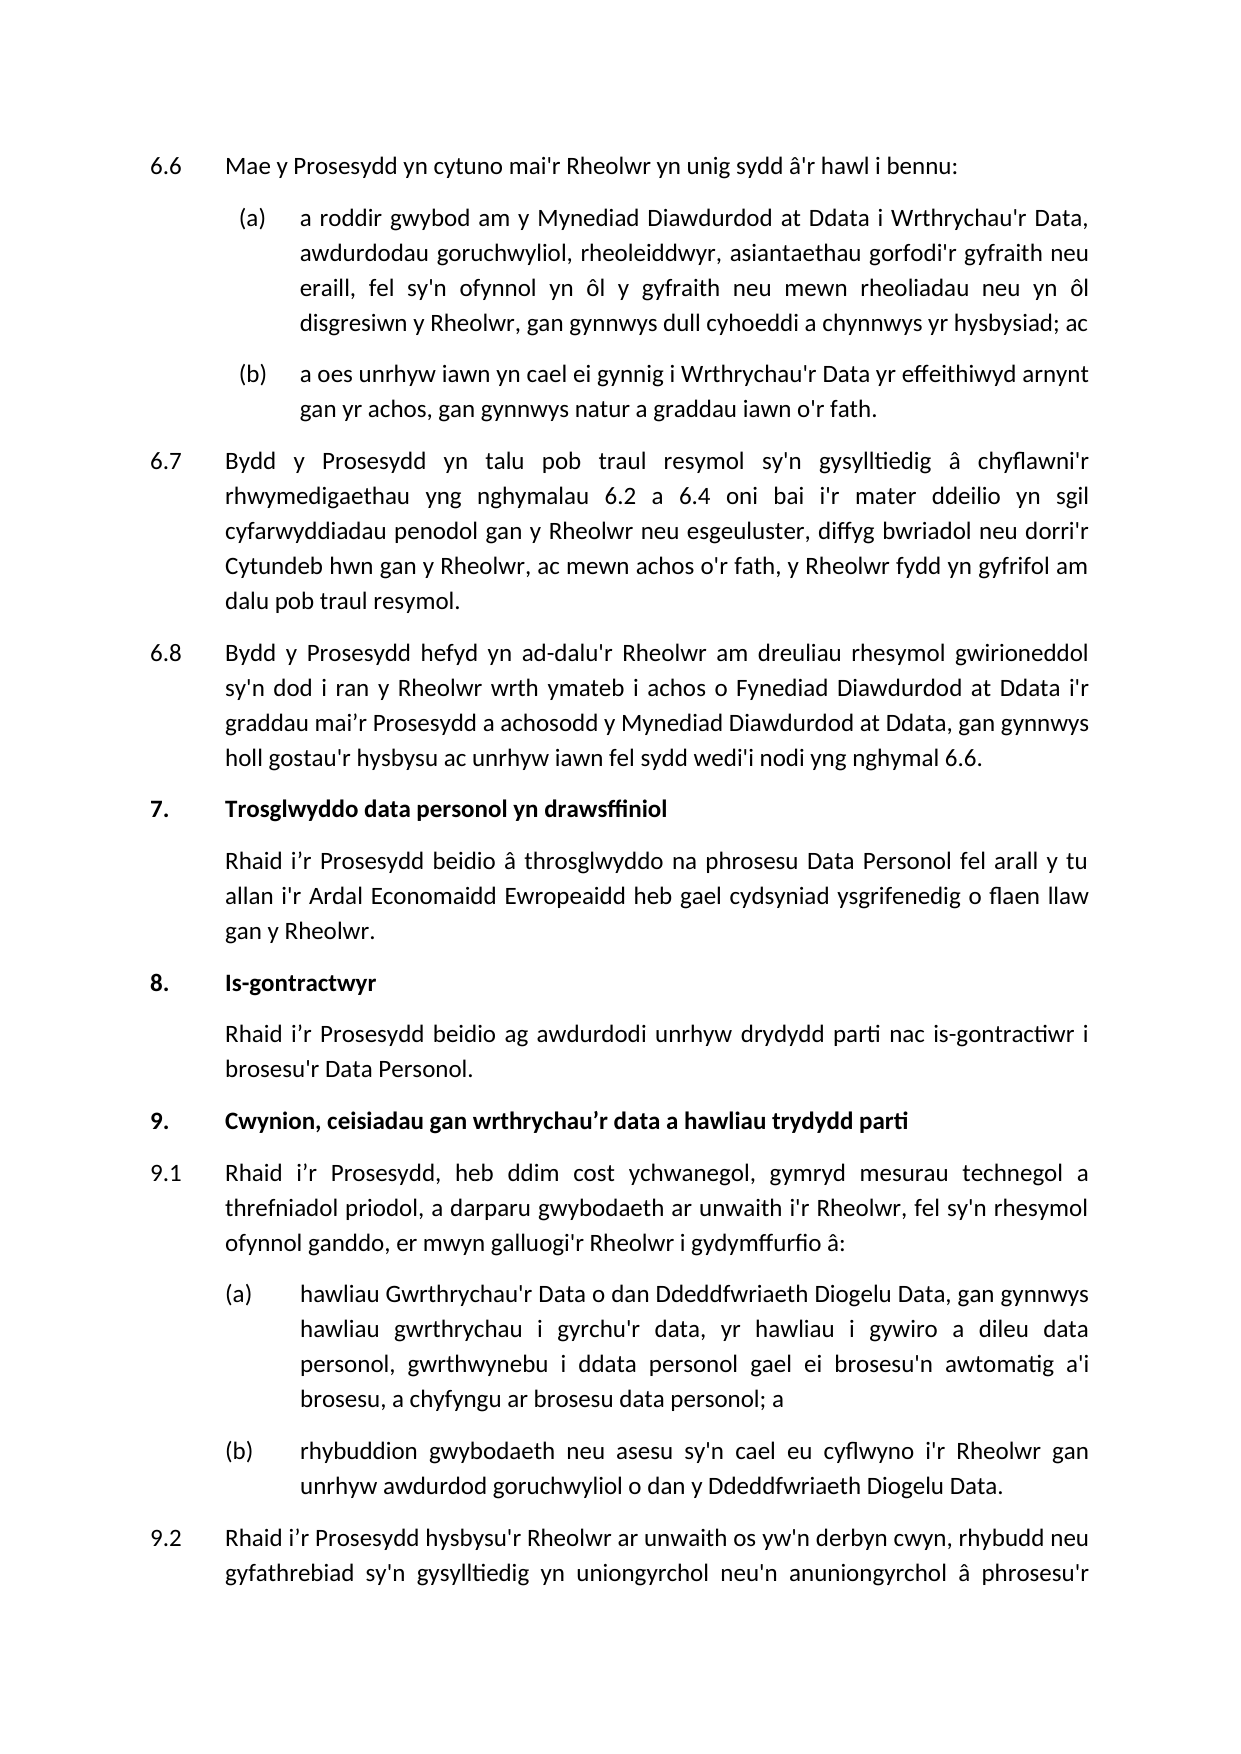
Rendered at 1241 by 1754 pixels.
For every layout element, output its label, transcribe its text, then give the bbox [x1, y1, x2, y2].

text Rhaid i’r Prosesydd beidio ag awdurdodi unrhyw drydydd parti nac is-gontractiwr i brosesu'r Data Personol. [225, 1018, 1090, 1084]
text 7. Trosglwyddo data personol yn drawsffiniol [150, 793, 1090, 824]
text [150, 1522, 1090, 1587]
text (a) hawliau Gwrthrychau'r Data o dan Ddeddfwriaeth Diogelu Data, gan gynnwys hawliau gwrthrychau i gyrchu'r data, yr hawliau i gywiro a dileu data personol, gwrthwynebu i ddata personol gael ei brosesu'n awtomatig a'i brosesu, a chyfyngu ar brosesu data personol; a [225, 1278, 1090, 1414]
text 9.1 Rhaid i’r Prosesydd, heb ddim cost ychwanegol, gymryd mesurau technegol a threfniadol priodol, a darparu gwybodaeth ar unwaith i'r Rheolwr, fel sy'n rhesymol ofynnol ganddo, er mwyn galluogi'r Rheolwr i gydymffurfio â: [150, 1157, 1090, 1257]
text 8. Is-gontractwyr [150, 967, 1090, 997]
text 6.7 Bydd y Prosesydd yn talu pob traul resymol sy'n gysylltiedig â chyflawni'r rhwymedigaethau yng nghymalau 6.2 a 6.4 oni bai i'r mater ddeilio yn sgil cyfarwyddiadau penodol gan y Rheolwr neu esgeuluster, diffyg bwriadol neu dorri'r Cytundeb hwn gan y Rheolwr, ac mewn achos o'r fath, y Rheolwr fydd yn gyfrifol am dalu pob traul resymol. [150, 445, 1090, 616]
text (b) a oes unrhyw iawn yn cael ei gynnig i Wrthrychau'r Data yr effeithiwyd arnynt gan yr achos, gan gynnwys natur a graddau iawn o'r fath. [239, 358, 1090, 424]
text (b) rhybuddion gwybodaeth neu asesu sy'n cael eu cyflwyno i'r Rheolwr gan unrhyw awdurdod goruchwyliol o dan y Ddeddfwriaeth Diogelu Data. [225, 1435, 1090, 1501]
text Rhaid i’r Prosesydd beidio â throsglwyddo na phrosesu Data Personol fel arall y tu allan i'r Ardal Economaidd Ewropeaidd heb gael cydsyniad ysgrifenedig o flaen llaw gan y Rheolwr. [225, 845, 1090, 946]
text 6.6 Mae y Prosesydd yn cytuno mai'r Rheolwr yn unig sydd â'r hawl i bennu: [150, 150, 1090, 181]
text 9. Cwynion, ceisiadau gan wrthrychau’r data a hawliau trydydd parti [150, 1105, 1090, 1136]
text (a) a roddir gwybod am y Mynediad Diawdurdod at Ddata i Wrthrychau'r Data, awdurdodau goruchwyliol, rheoleiddwyr, asiantaethau gorfodi'r gyfraith neu eraill, fel sy'n ofynnol yn ôl y gyfraith neu mewn rheoliadau neu yn ôl disgresiwn y Rheolwr, gan gynnwys dull cyhoeddi a chynnwys yr hysbysiad; ac [239, 202, 1090, 337]
text 6.8 Bydd y Prosesydd hefyd yn ad-dalu'r Rheolwr am dreuliau rhesymol gwirioneddol sy'n dod i ran y Rheolwr wrth ymateb i achos o Fynediad Diawdurdod at Ddata i'r graddau mai’r Prosesydd a achosodd y Mynediad Diawdurdod at Ddata, gan gynnwys holl gostau'r hysbysu ac unrhyw iawn fel sydd wedi'i nodi yng nghymal 6.6. [150, 637, 1090, 772]
